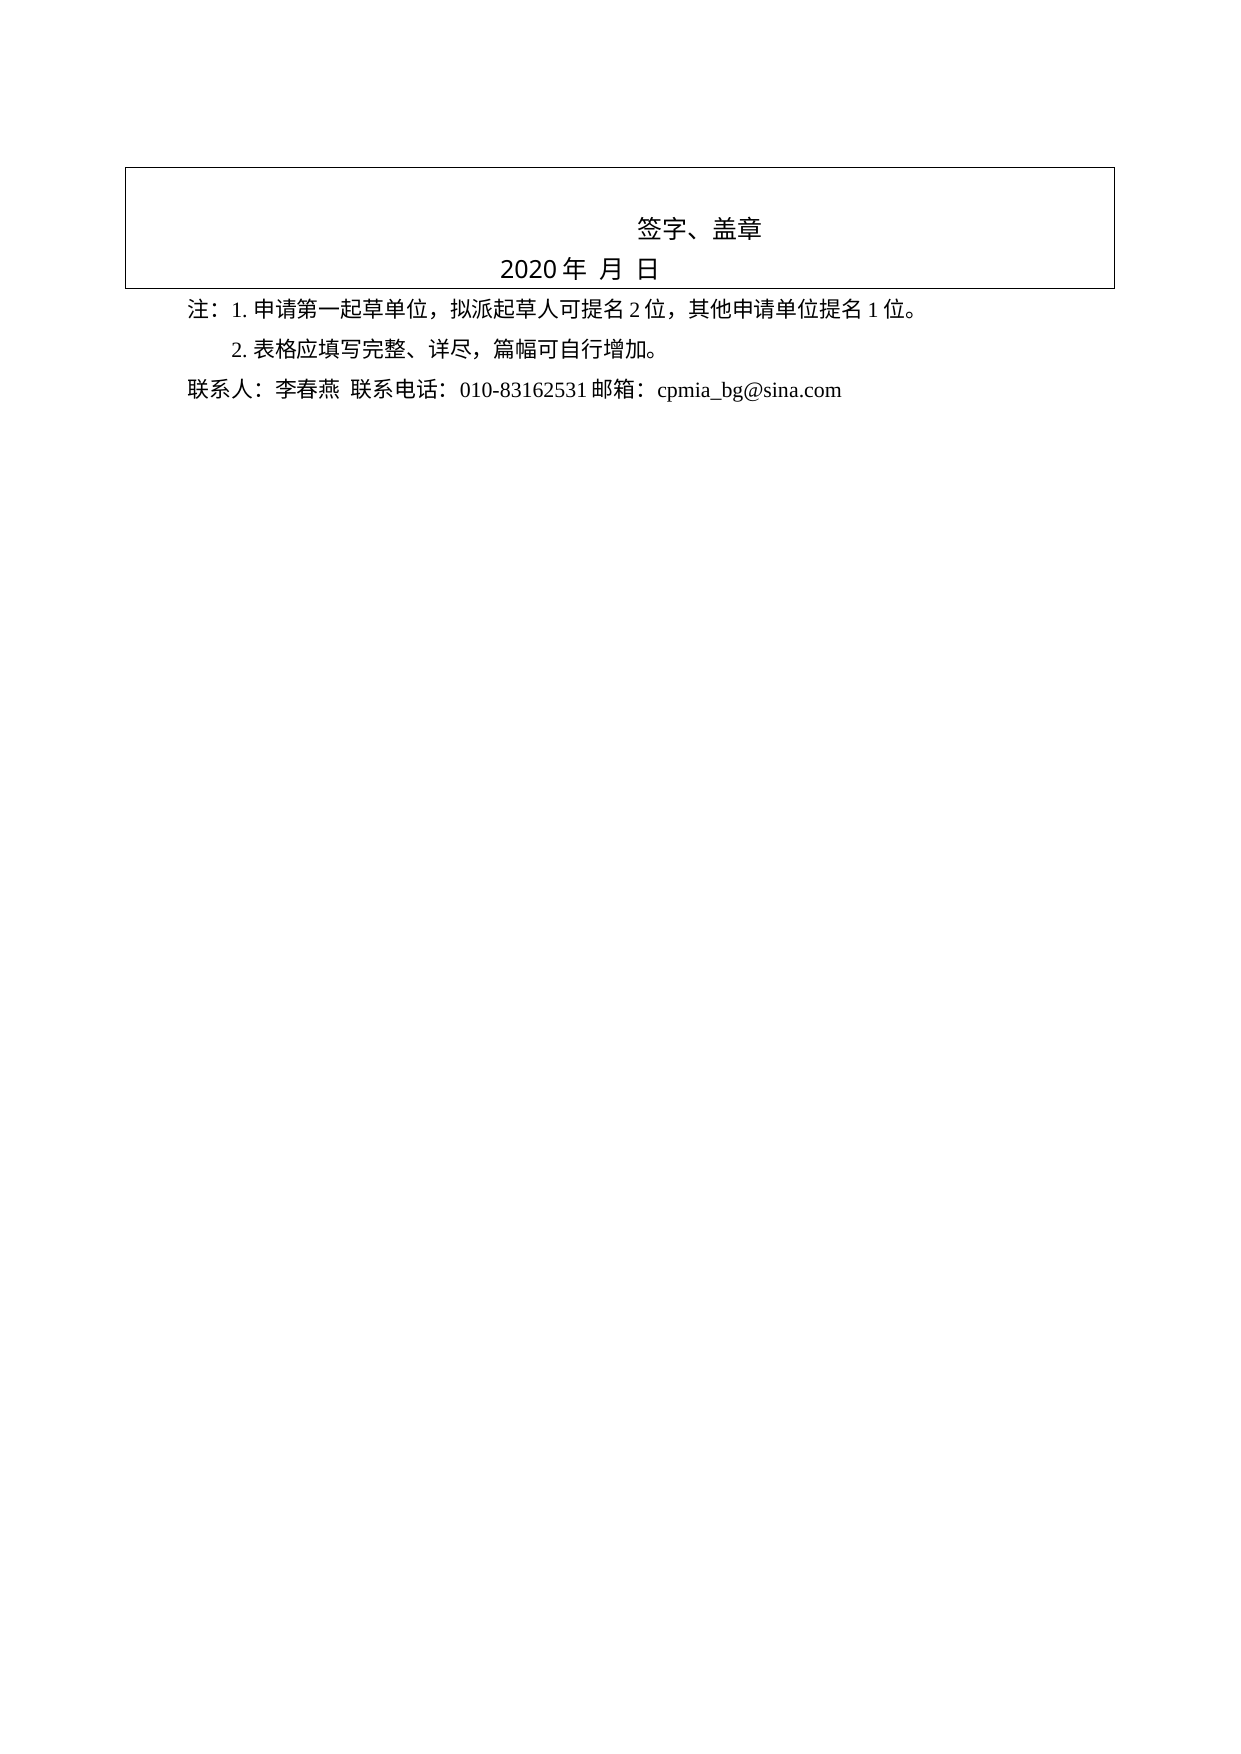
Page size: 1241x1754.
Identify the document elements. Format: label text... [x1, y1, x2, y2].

text 注：1. 申请第一起草单位，拟派起草人可提名2位，其他申请单位提名1位。 [187, 289, 1053, 328]
text 2. 表格应填写完整、详尽，篇幅可自行增加。 [187, 328, 1053, 368]
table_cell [126, 168, 1114, 287]
text 联系人：李春燕 联系电话：010-83162531邮箱：cpmia_bg@sina.com [187, 368, 1053, 408]
